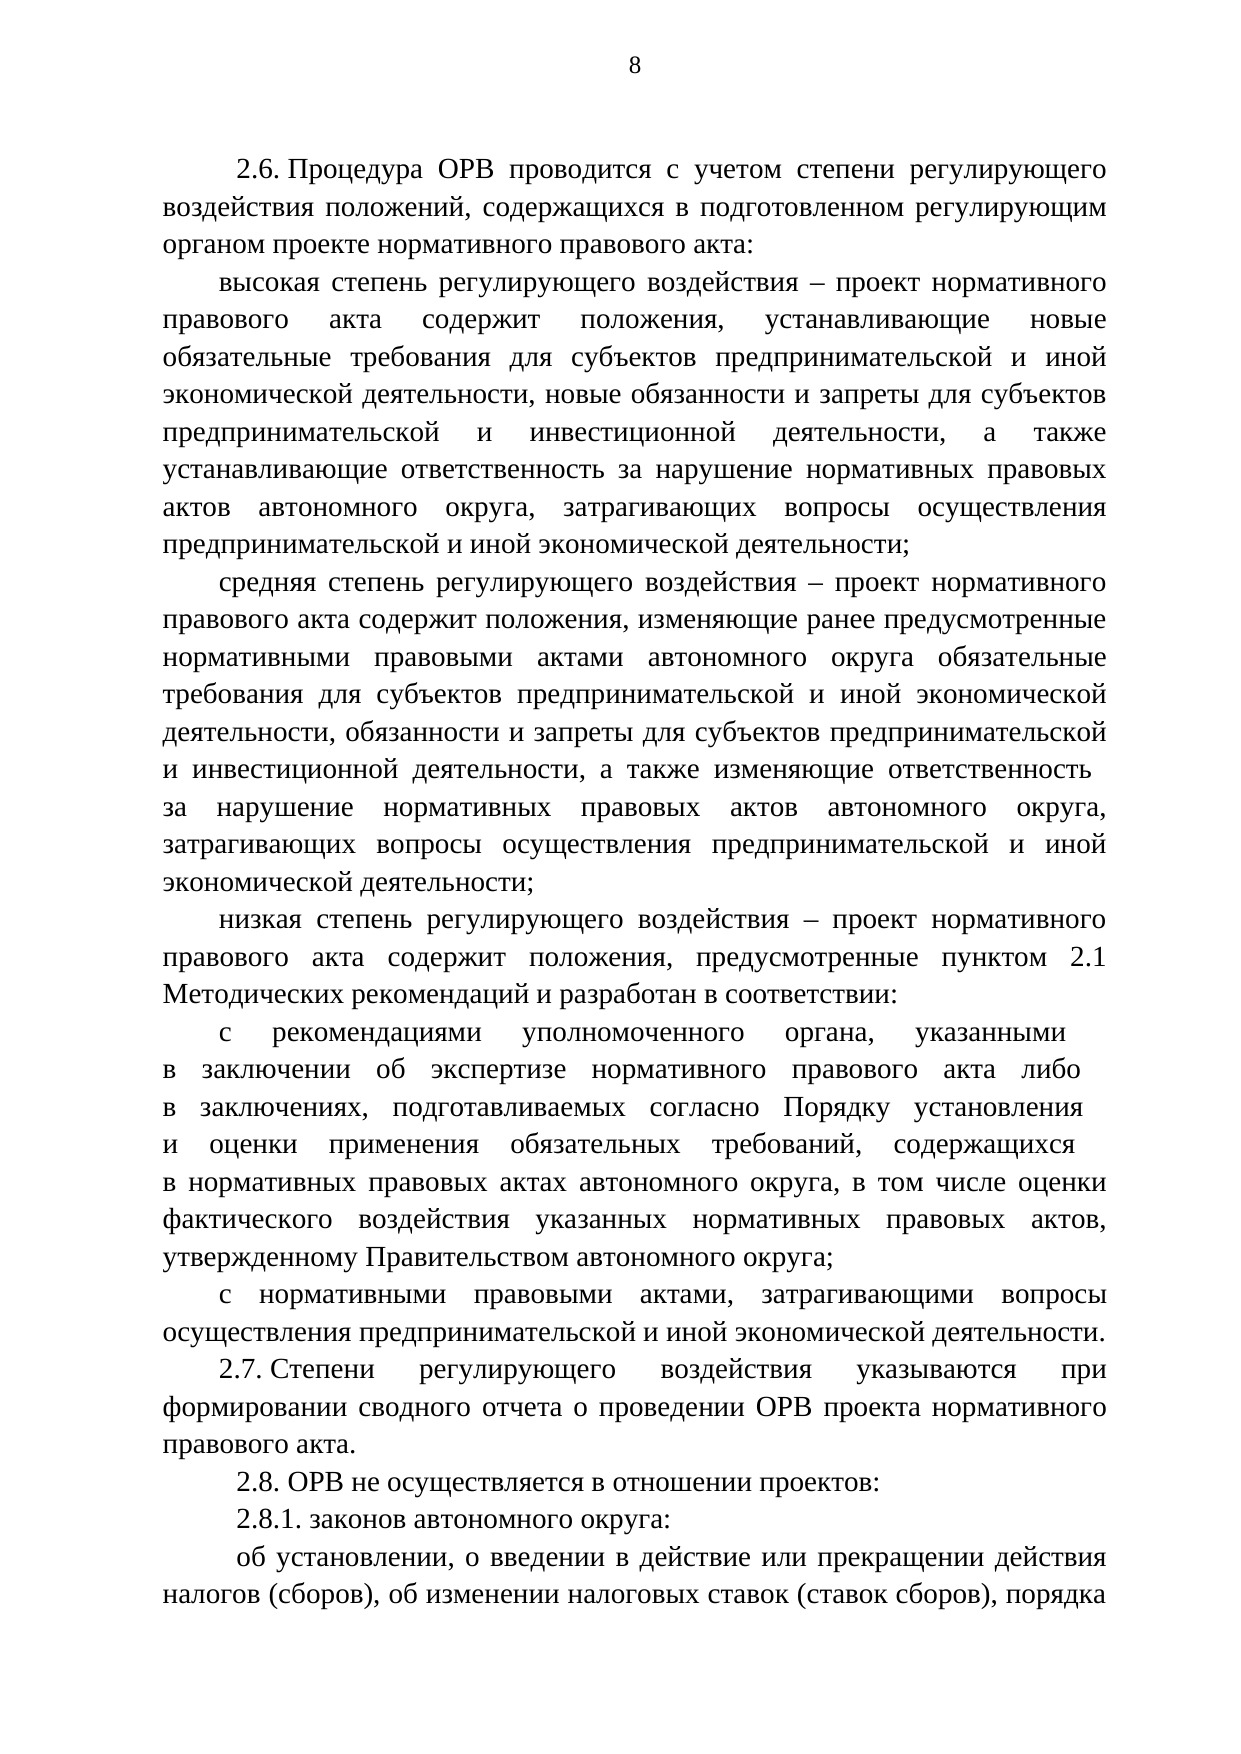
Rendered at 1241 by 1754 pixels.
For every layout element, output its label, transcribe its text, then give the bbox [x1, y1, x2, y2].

text с рекомендациями уполномоченного органа, указанными в заключении об экспертизе нормативного правового акта либо в заключениях, подготавливаемых согласно Порядку установления и оценки применения обязательных требований, содержащихся в нормативных правовых актах автономного округа, в том числе оценки фактического воздействия указанных нормативных правовых актов, утвержденному Правительством автономного округа; [162, 1010, 1107, 1273]
text 2.7. Степени регулирующего воздействия указываются при формировании сводного отчета о проведении ОРВ проекта нормативного правового акта. [162, 1348, 1107, 1460]
text низкая степень регулирующего воздействия – проект нормативного правового акта содержит положения, предусмотренные пунктом 2.1 Методических рекомендаций и разработан в соответствии: [162, 898, 1107, 1010]
text высокая степень регулирующего воздействия – проект нормативного правового акта содержит положения, устанавливающие новые обязательные требования для субъектов предпринимательской и иной экономической деятельности, новые обязанности и запреты для субъектов предпринимательской и инвестиционной деятельности, а также устанавливающие ответственность за нарушение нормативных правовых актов автономного округа, затрагивающих вопросы осуществления предпринимательской и иной экономической деятельности; [162, 260, 1107, 560]
text средняя степень регулирующего воздействия – проект нормативного правового акта содержит положения, изменяющие ранее предусмотренные нормативными правовыми актами автономного округа обязательные требования для субъектов предпринимательской и иной экономической деятельности, обязанности и запреты для субъектов предпринимательской и инвестиционной деятельности, а также изменяющие ответственность за нарушение нормативных правовых актов автономного округа, затрагивающих вопросы осуществления предпринимательской и иной экономической деятельности; [162, 560, 1107, 898]
text 2.8.1. законов автономного округа: [162, 1498, 1107, 1535]
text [162, 1535, 1107, 1610]
text с нормативными правовыми актами, затрагивающими вопросы осуществления предпринимательской и иной экономической деятельности. [162, 1273, 1107, 1348]
text 2.8. ОРВ не осуществляется в отношении проектов: [162, 1460, 1107, 1498]
text 2.6. Процедура ОРВ проводится с учетом степени регулирующего воздействия положений, содержащихся в подготовленном регулирующим органом проекте нормативного правового акта: [162, 148, 1107, 260]
